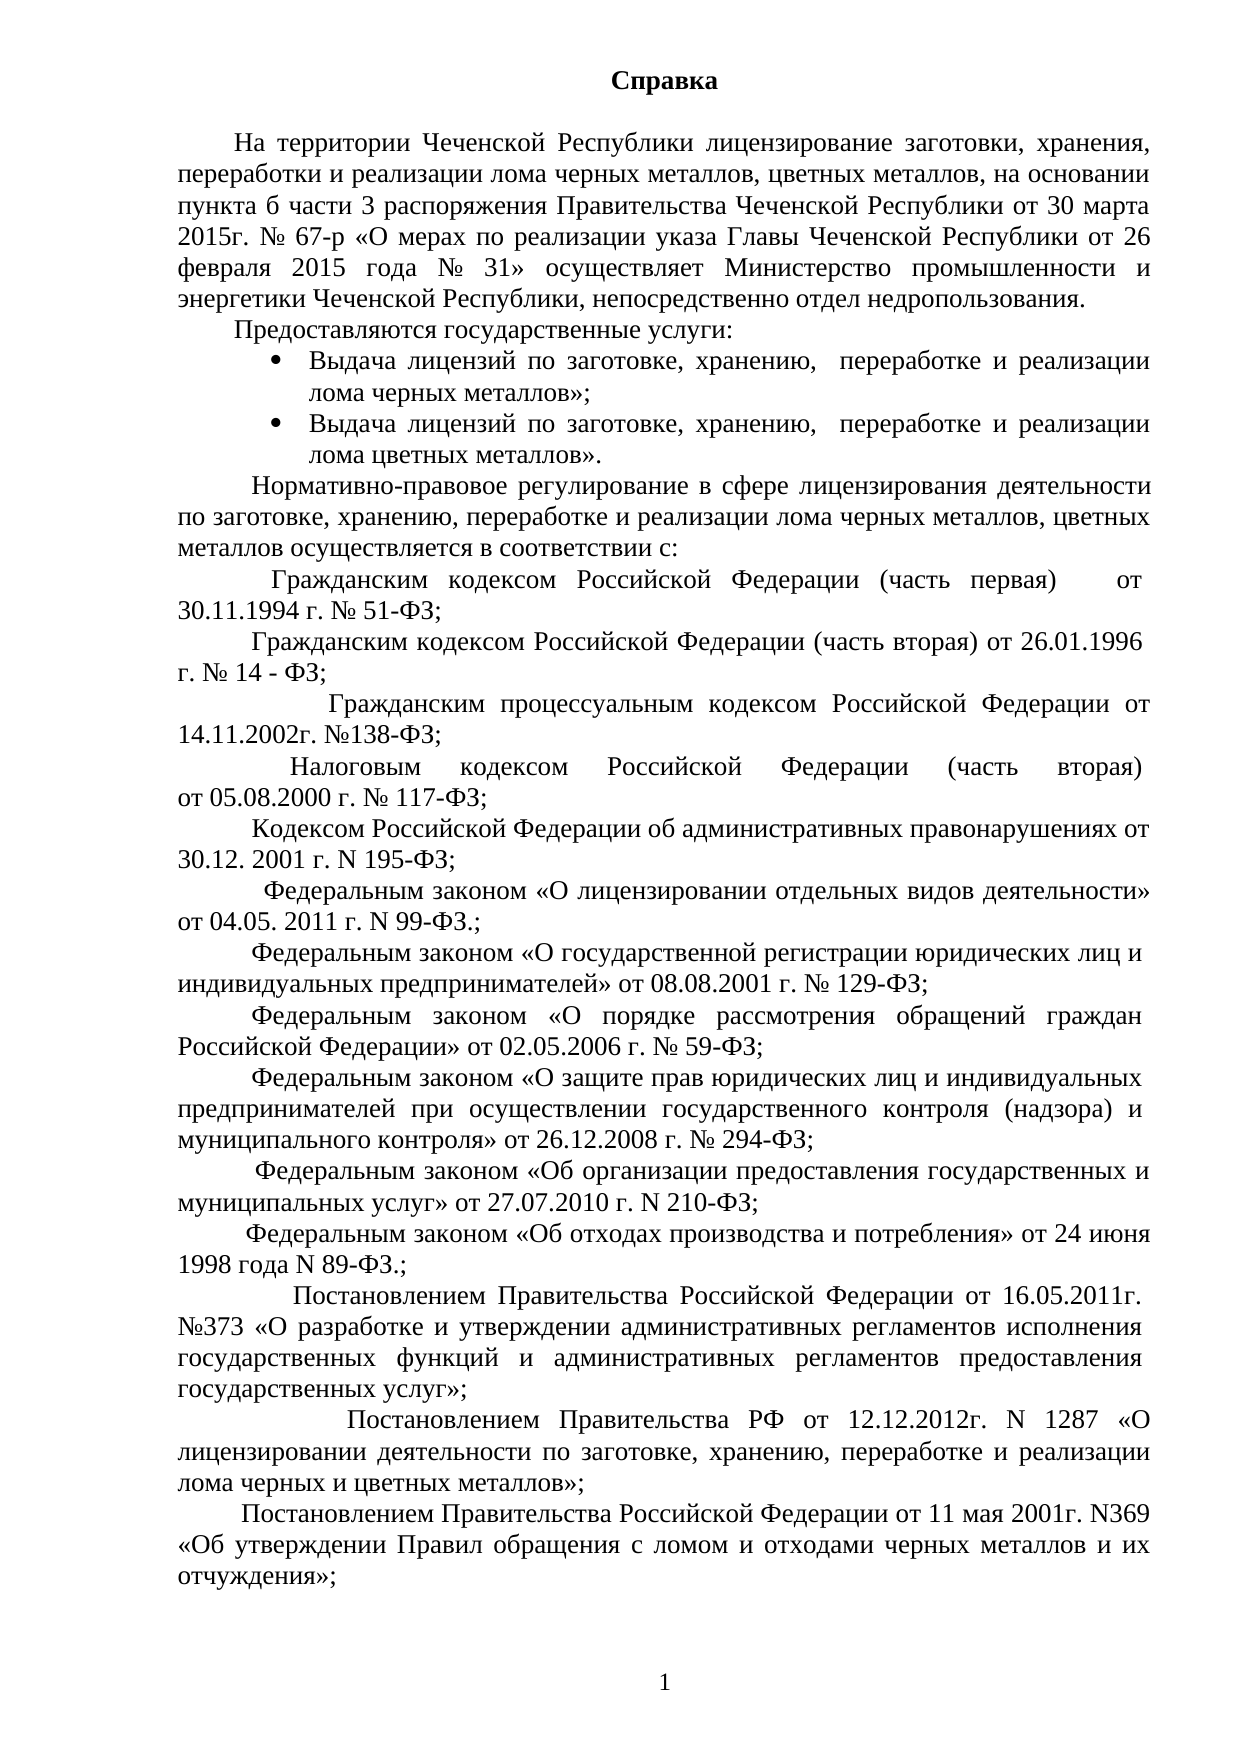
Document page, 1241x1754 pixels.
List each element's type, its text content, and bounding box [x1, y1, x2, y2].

text Предоставляются государственные услуги: [177, 313, 1152, 344]
text Налоговым кодексом Российской Федерации (часть вторая) от 05.08.2000 г. № 117-ФЗ; [177, 749, 1143, 812]
text Гражданским процессуальным кодексом Российской Федерации от 14.11.2002г. №138-ФЗ; [177, 687, 1152, 749]
text Федеральным законом «О лицензировании отдельных видов деятельности» от 04.05. 2011 г. N 99-ФЗ.; [177, 874, 1152, 936]
text Постановлением Правительства РФ от 12.12.2012г. N 1287 «О лицензировании деятельности по заготовке, хранению, переработке и реализации лома черных и цветных металлов»; [177, 1404, 1152, 1497]
text Федеральным законом «О государственной регистрации юридических лиц и индивидуальных предпринимателей» от 08.08.2001 г. № 129-ФЗ; [177, 936, 1143, 999]
text Постановлением Правительства Российской Федерации от 11 мая 2001г. N369 «Об утверждении Правил обращения с ломом и отходами черных металлов и их отчуждения»; [177, 1497, 1152, 1591]
text Справка [177, 64, 1152, 95]
text Федеральным законом «Об отходах производства и потребления» от 24 июня 1998 года N 89-ФЗ.; [177, 1217, 1152, 1279]
text Нормативно-правовое регулирование в сфере лицензирования деятельности по заготовке, хранению, переработке и реализации лома черных металлов, цветных металлов осуществляется в соответствии с: [177, 469, 1152, 563]
subtitle Кодексом Российской Федерации об административных правонарушениях от 30.12. 2001 г. N 195-ФЗ; [177, 812, 1152, 874]
list Выдача лицензий по заготовке, хранению, переработке и реализации лома цветных металлов». [271, 407, 1152, 469]
list Выдача лицензий по заготовке, хранению, переработке и реализации лома черных металлов»; [271, 344, 1152, 407]
text Федеральным законом «О порядке рассмотрения обращений граждан Российской Федерации» от 02.05.2006 г. № 59-ФЗ; [177, 999, 1143, 1061]
text Федеральным законом «О защите прав юридических лиц и индивидуальных предпринимателей при осуществлении государственного контроля (надзора) и муниципального контроля» от 26.12.2008 г. № 294-ФЗ; [177, 1061, 1143, 1154]
text Федеральным законом «Об организации предоставления государственных и муниципальных услуг» от 27.07.2010 г. N 210-ФЗ; [177, 1154, 1152, 1217]
text Гражданским кодексом Российской Федерации (часть первая) от 30.11.1994 г. № 51-ФЗ; [177, 563, 1143, 625]
text Гражданским кодексом Российской Федерации (часть вторая) от 26.01.1996 г. № 14 - ФЗ; [177, 625, 1143, 687]
text Постановлением Правительства Российской Федерации от 16.05.2011г. №373 «О разработке и утверждении административных регламентов исполнения государственных функций и административных регламентов предоставления государственных услуг»; [177, 1279, 1143, 1404]
text На территории Чеченской Республики лицензирование заготовки, хранения, переработки и реализации лома черных металлов, цветных металлов, на основании пункта б части 3 распоряжения Правительства Чеченской Республики от 30 марта 2015г. № 67-р «О мерах по реализации указа Главы Чеченской Республики от 26 февраля 2015 года № 31» осуществляет Министерство промышленности и энергетики Чеченской Республики, непосредственно отдел недропользования. [177, 126, 1152, 313]
